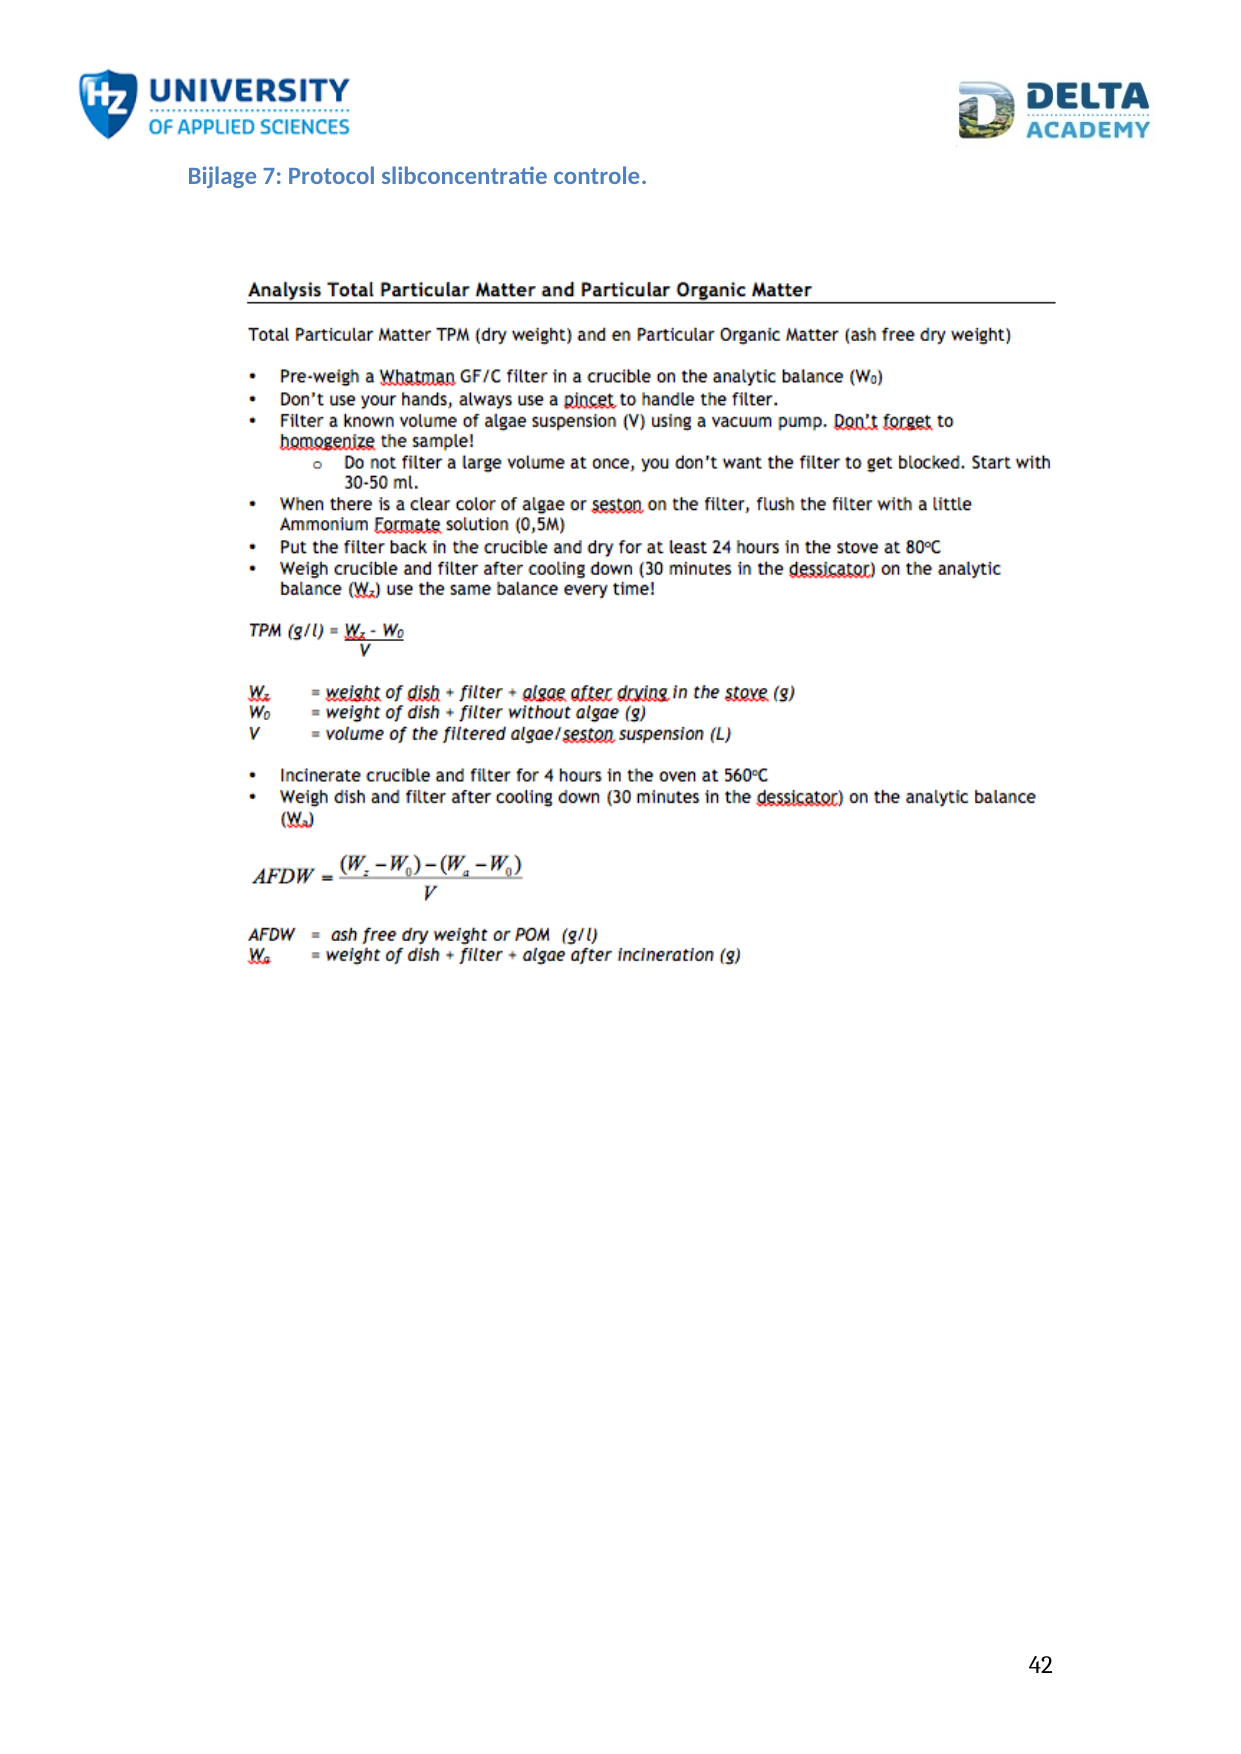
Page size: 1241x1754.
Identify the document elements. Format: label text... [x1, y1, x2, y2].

picture [956, 66, 1179, 149]
subtitle Bijlage 7: Protocol slibconcentratie controle. [187, 160, 1053, 190]
picture [75, 66, 353, 142]
picture [187, 219, 1132, 1053]
